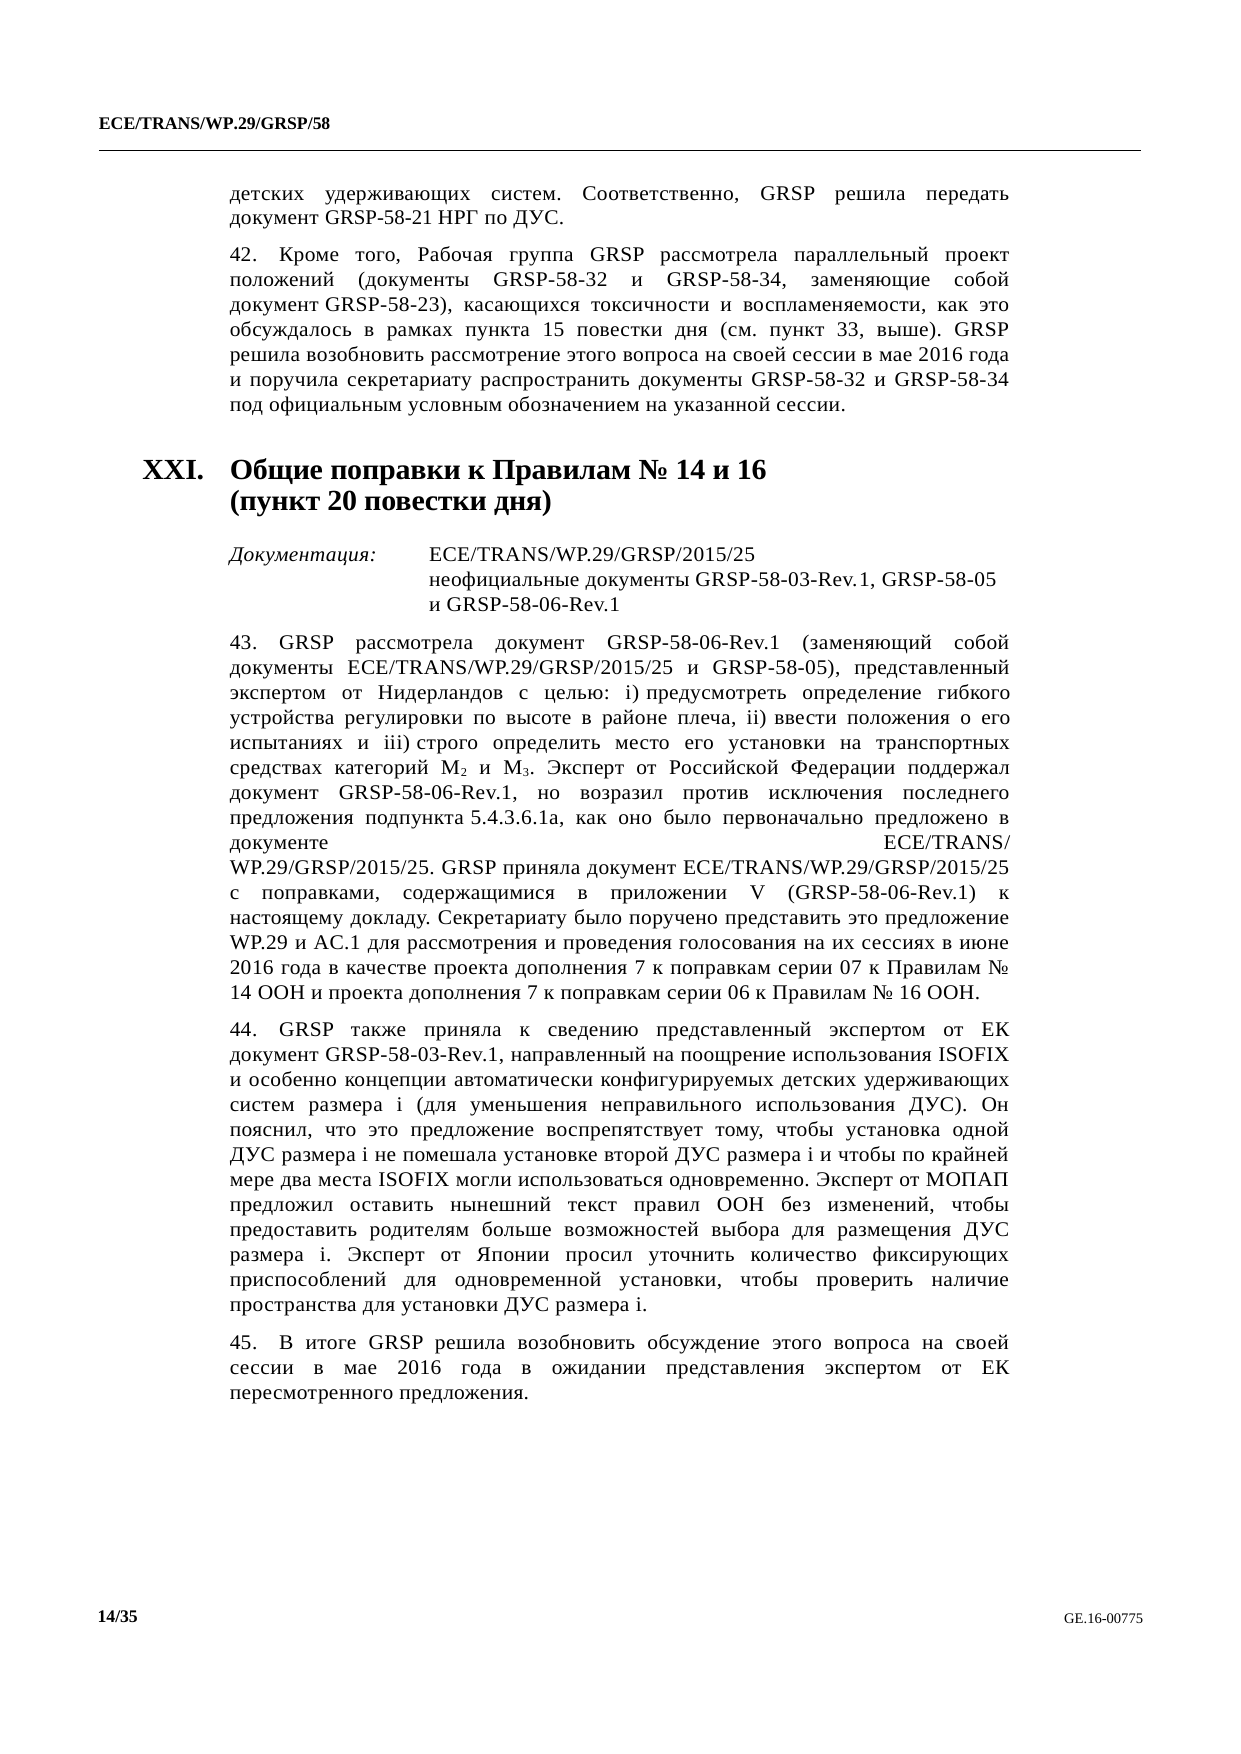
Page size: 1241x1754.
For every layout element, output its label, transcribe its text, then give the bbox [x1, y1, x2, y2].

text 43. GRSP рассмотрела документ GRSP-58-06-Rev.1 (заменяющий собой документы ECE/TRANS/WP.29/GRSP/2015/25 и GRSP-58-05), представленный экспертом от Нидерландов с целью: i) предусмотреть определение гибкого устройства регулировки по высоте в районе плеча, ii) ввести положения о его испытаниях и iii) строго определить место его установки на транспортных средствах категорий М2 и М3. Эксперт от Российской Федерации поддержал документ GRSP-58-06-Rev.1, но возразил против исключения последнего предложения подпункта 5.4.3.6.1a, как оно было первоначально предложено в документе ECE/TRANS/ WP.29/GRSP/2015/25. GRSP приняла документ ECE/TRANS/WP.29/GRSP/2015/25 с поправками, содержащимися в приложении V (GRSP-58-06-Rev.1) к настоящему докладу. Секретариату было поручено представить это предложение WP.29 и AC.1 для рассмотрения и проведения голосования на их сессиях в июне 2016 года в качестве проекта дополнения 7 к поправкам серии 07 к Правилам № 14 ООН и проекта дополнения 7 к поправкам серии 06 к Правилам № 16 ООН. [229, 629, 1011, 1004]
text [229, 181, 1011, 229]
text XXI. Общие поправки к Правилам № 14 и 16 (пункт 20 повестки дня) [97, 454, 1011, 517]
text 42. Кроме того, Рабочая группа GRSP рассмотрела параллельный проект положений (документы GRSP-58-32 и GRSP-58-34, заменяющие собой документ GRSP-58-23), касающихся токсичности и воспламеняемости, как это обсуждалось в рамках пункта 15 повестки дня (см. пункт 33, выше). GRSP решила возобновить рассмотрение этого вопроса на своей сессии в мае 2016 года и поручила секретариату распространить документы GRSP-58-32 и GRSP-58-34 под официальным условным обозначением на указанной сессии. [229, 242, 1011, 417]
text 44. GRSP также приняла к сведению представленный экспертом от ЕК документ GRSP-58-03-Rev.1, направленный на поощрение использования ISOFIX и особенно концепции автоматически конфигурируемых детских удерживающих систем размера i (для уменьшения неправильного использования ДУС). Он пояснил, что это предложение воспрепятствует тому, чтобы установка одной ДУС размера i не помешала установке второй ДУС размера i и чтобы по крайней мере два места ISOFIX могли использоваться одновременно. Эксперт от МОПАП предложил оставить нынешний текст правил ООН без изменений, чтобы предоставить родителям больше возможностей выбора для размещения ДУС размера i. Эксперт от Японии просил уточнить количество фиксирующих приспособлений для одновременной установки, чтобы проверить наличие пространства для установки ДУС размера i. [229, 1017, 1011, 1317]
text 45. В итоге GRSP решила возобновить обсуждение этого вопроса на своей сессии в мае 2016 года в ожидании представления экспертом от ЕК пересмотренного предложения. [229, 1329, 1011, 1404]
text Документация: ECE/TRANS/WP.29/GRSP/2015/25 неофициальные документы GRSP-58-03-Rev.1, GRSP-58-05 и GRSP-58-06-Rev.1 [229, 542, 1011, 617]
